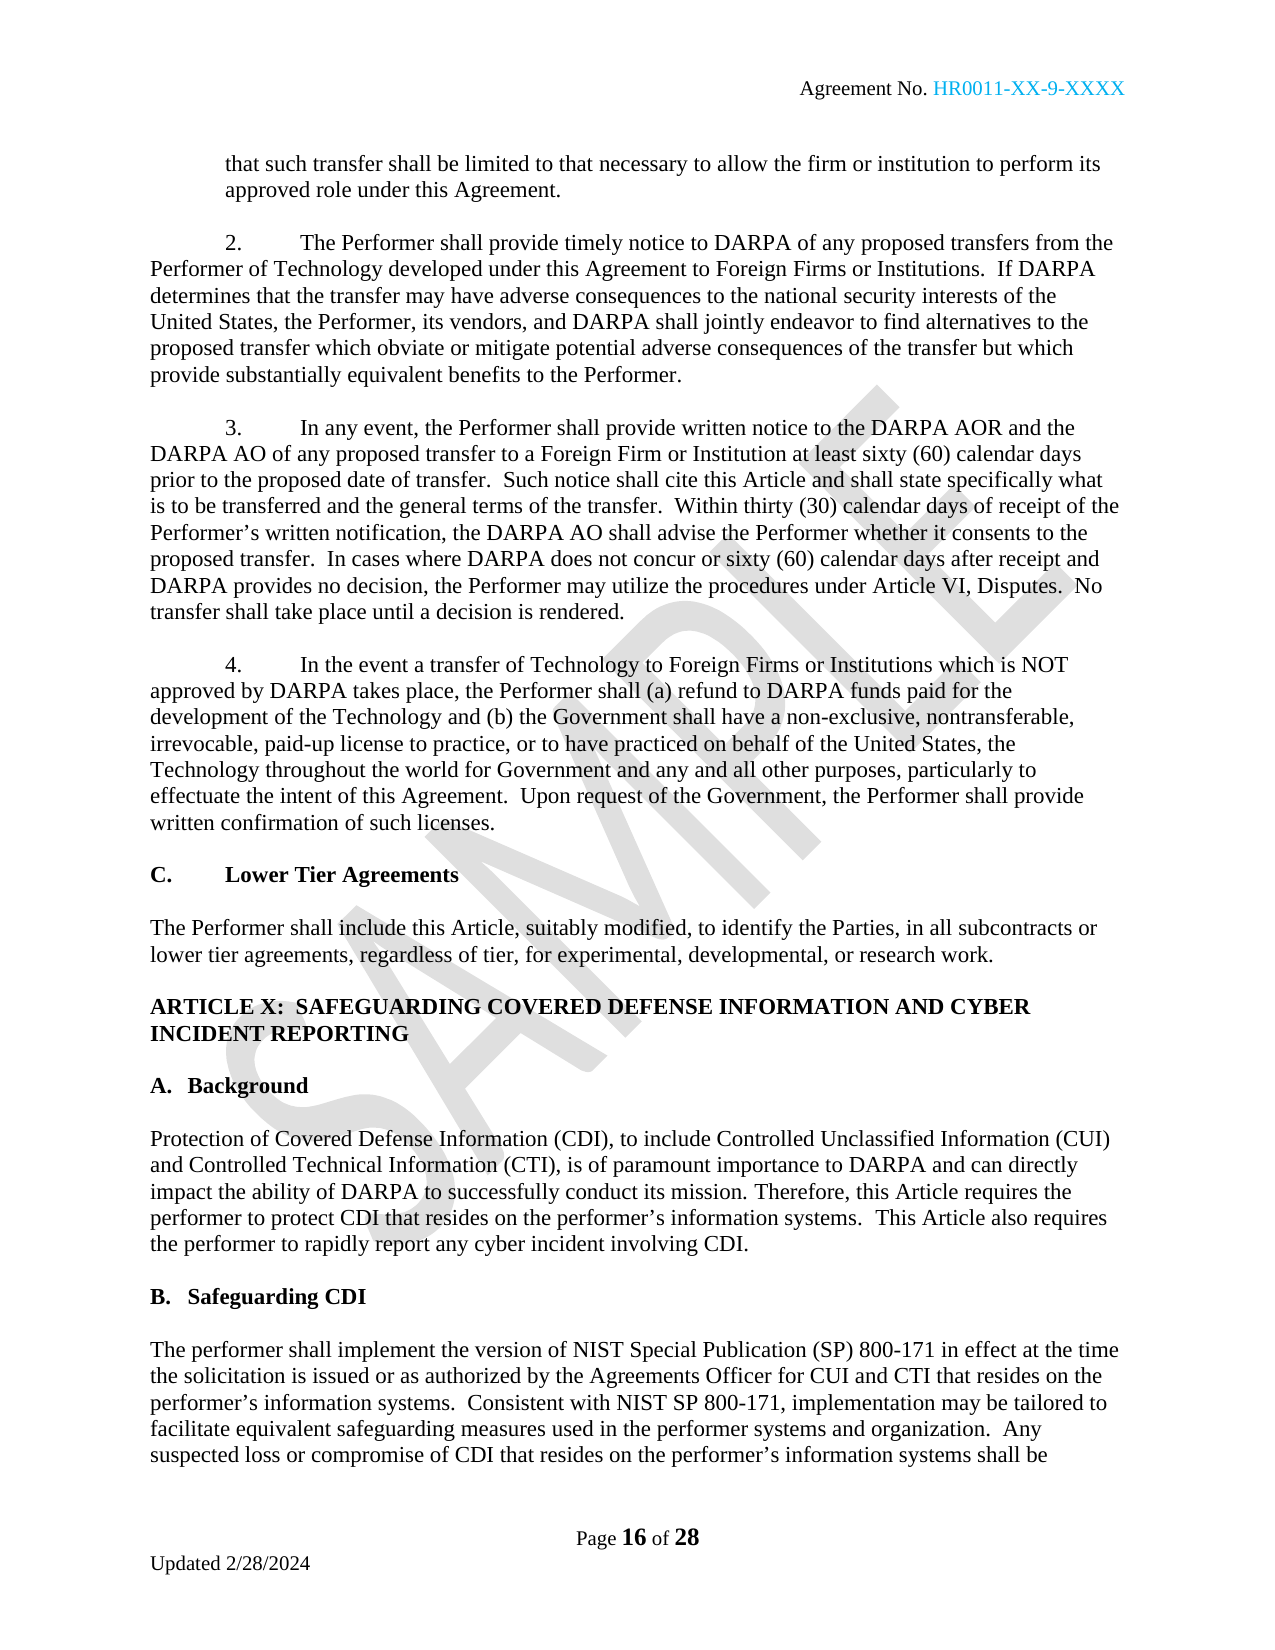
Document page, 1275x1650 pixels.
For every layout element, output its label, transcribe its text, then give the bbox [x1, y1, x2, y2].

text 4. In the event a transfer of Technology to Foreign Firms or Institutions which is NOT approved by DARPA takes place, the Performer shall (a) refund to DARPA funds paid for the development of the Technology and (b) the Government shall have a non-exclusive, nontransferable, irrevocable, paid-up license to practice, or to have practiced on behalf of the United States, the Technology throughout the world for Government and any and all other purposes, particularly to effectuate the intent of this Agreement. Upon request of the Government, the Performer shall provide written confirmation of such licenses. [150, 651, 1125, 835]
text 2. The Performer shall provide timely notice to DARPA of any proposed transfers from the Performer of Technology developed under this Agreement to Foreign Firms or Institutions. If DARPA determines that the transfer may have adverse consequences to the national security interests of the United States, the Performer, its vendors, and DARPA shall jointly endeavor to find alternatives to the proposed transfer which obviate or mitigate potential adverse consequences of the transfer but which provide substantially equivalent benefits to the Performer. [150, 229, 1125, 387]
text C. Lower Tier Agreements [150, 862, 1125, 888]
list Safeguarding CDI [150, 1283, 1125, 1309]
text Protection of Covered Defense Information (CDI), to include Controlled Unclassified Information (CUI) and Controlled Technical Information (CTI), is of paramount importance to DARPA and can directly impact the ability of DARPA to successfully conduct its mission. Therefore, this Article requires the performer to protect CDI that resides on the performer’s information systems. This Article also requires the performer to rapidly report any cyber incident involving CDI. [150, 1125, 1125, 1257]
list Background [150, 1072, 1125, 1099]
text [150, 1336, 1125, 1468]
text ARTICLE X: SAFEGUARDING COVERED DEFENSE INFORMATION AND CYBER INCIDENT REPORTING [150, 993, 1125, 1046]
text 3. In any event, the Performer shall provide written notice to the DARPA AOR and the DARPA AO of any proposed transfer to a Foreign Firm or Institution at least sixty (60) calendar days prior to the proposed date of transfer. Such notice shall cite this Article and shall state specifically what is to be transferred and the general terms of the transfer. Within thirty (30) calendar days of receipt of the Performer’s written notification, the DARPA AO shall advise the Performer whether it consents to the proposed transfer. In cases where DARPA does not concur or sixty (60) calendar days after receipt and DARPA provides no decision, the Performer may utilize the procedures under Article VI, Disputes. No transfer shall take place until a decision is rendered. [150, 413, 1125, 624]
text The Performer shall include this Article, suitably modified, to identify the Parties, in all subcontracts or lower tier agreements, regardless of tier, for experimental, developmental, or research work. [150, 914, 1125, 967]
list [187, 150, 1125, 203]
